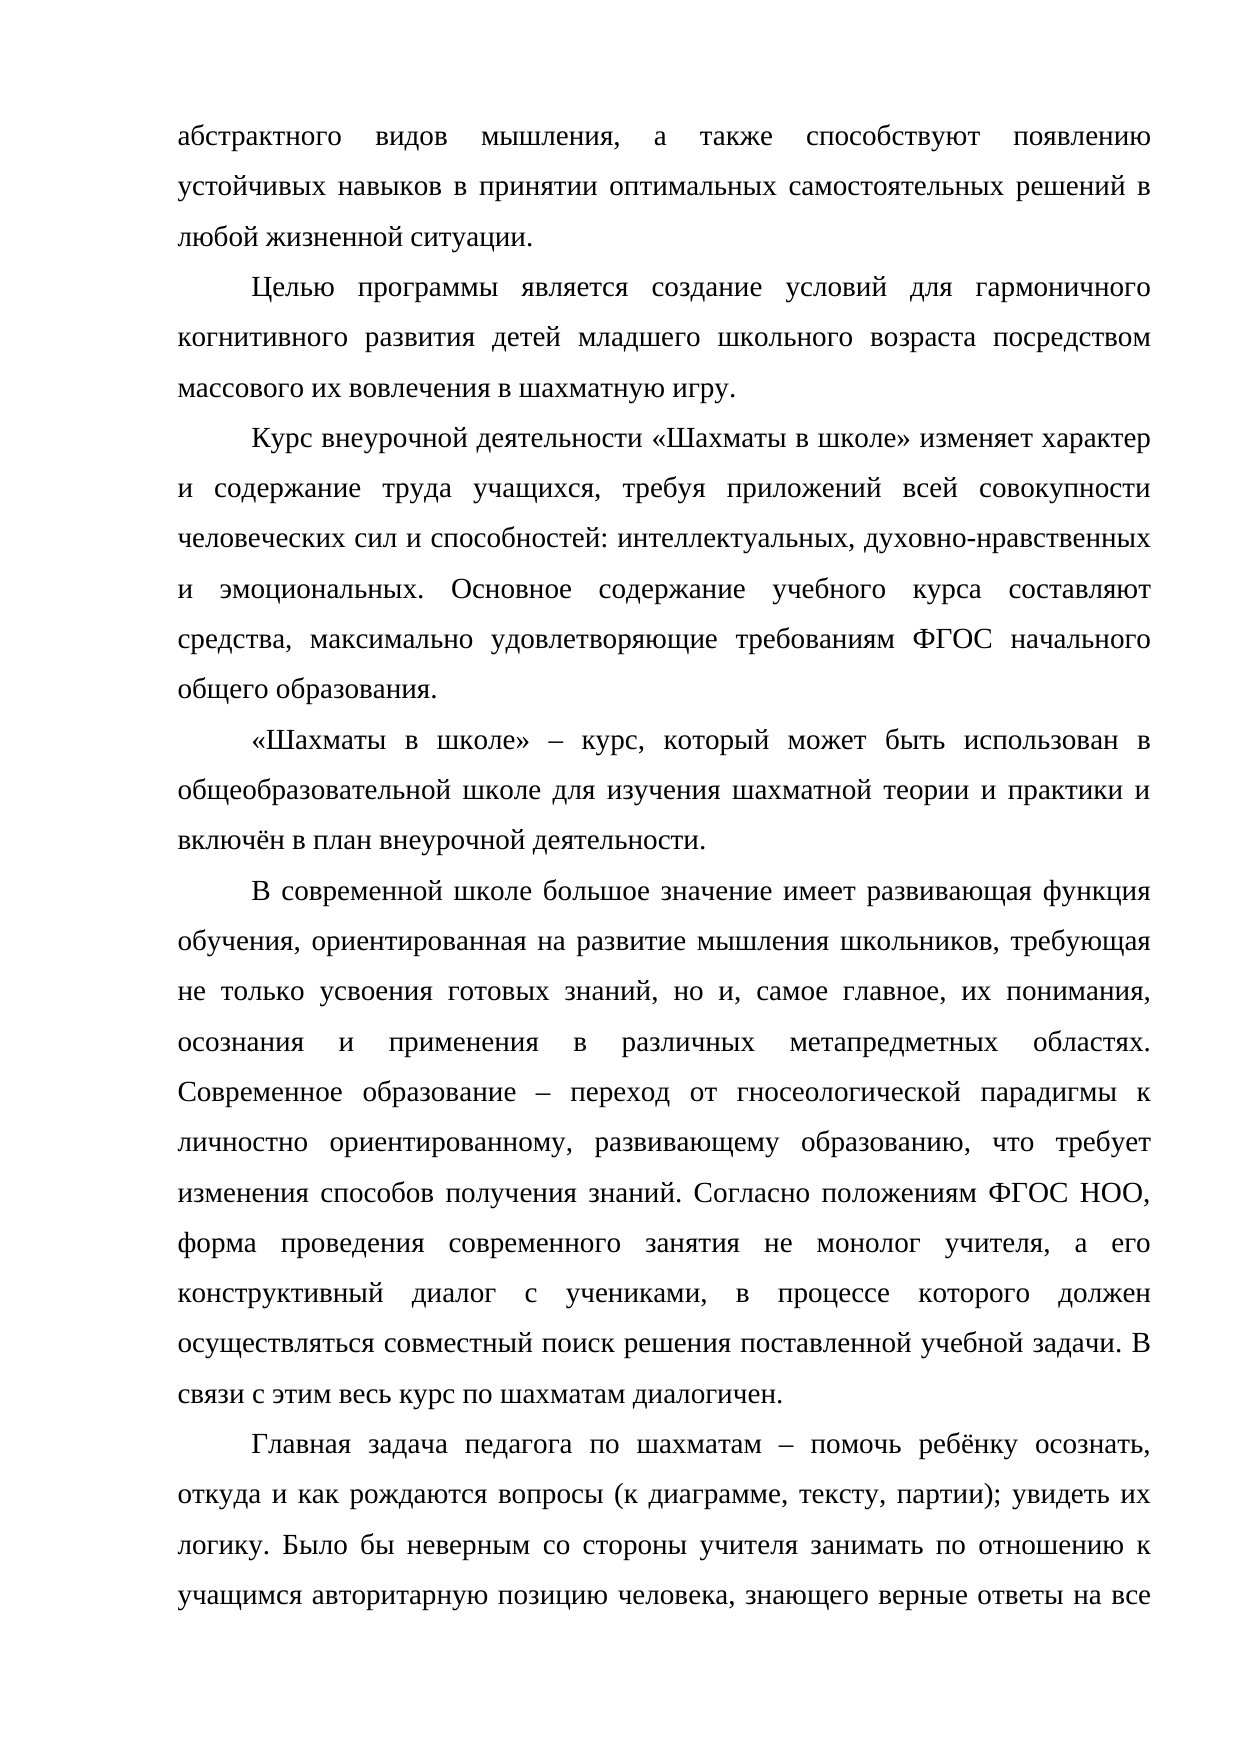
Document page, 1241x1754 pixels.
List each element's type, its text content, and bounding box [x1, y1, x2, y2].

text В современной школе большое значение имеет развивающая функция обучения, ориентированная на развитие мышления школьников, требующая не только усвоения готовых знаний, но и, самое главное, их понимания, осознания и применения в различных метапредметных областях. Современное образование – переход от гносеологической парадигмы к личностно ориентированному, развивающему образованию, что требует изменения способов получения знаний. Согласно положениям ФГОС НОО, форма проведения современного занятия не монолог учителя, а его конструктивный диалог с учениками, в процессе которого должен осуществляться совместный поиск решения поставленной учебной задачи. В связи с этим весь курс по шахматам диалогичен. [177, 873, 1152, 1409]
text Курс внеурочной деятельности «Шахматы в школе» изменяет характер и содержание труда учащихся, требуя приложений всей совокупности человеческих сил и способностей: интеллектуальных, духовно-нравственных и эмоциональных. Основное содержание учебного курса составляют средства, максимально удовлетворяющие требованиям ФГОС начального общего образования. [177, 420, 1152, 705]
text Целью программы является создание условий для гармоничного когнитивного развития детей младшего школьного возраста посредством массового их вовлечения в шахматную игру. [177, 269, 1152, 403]
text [177, 118, 1152, 252]
text «Шахматы в школе» – курс, который может быть использован в общеобразовательной школе для изучения шахматной теории и практики и включён в план внеурочной деятельности. [177, 722, 1152, 856]
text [177, 1426, 1152, 1611]
